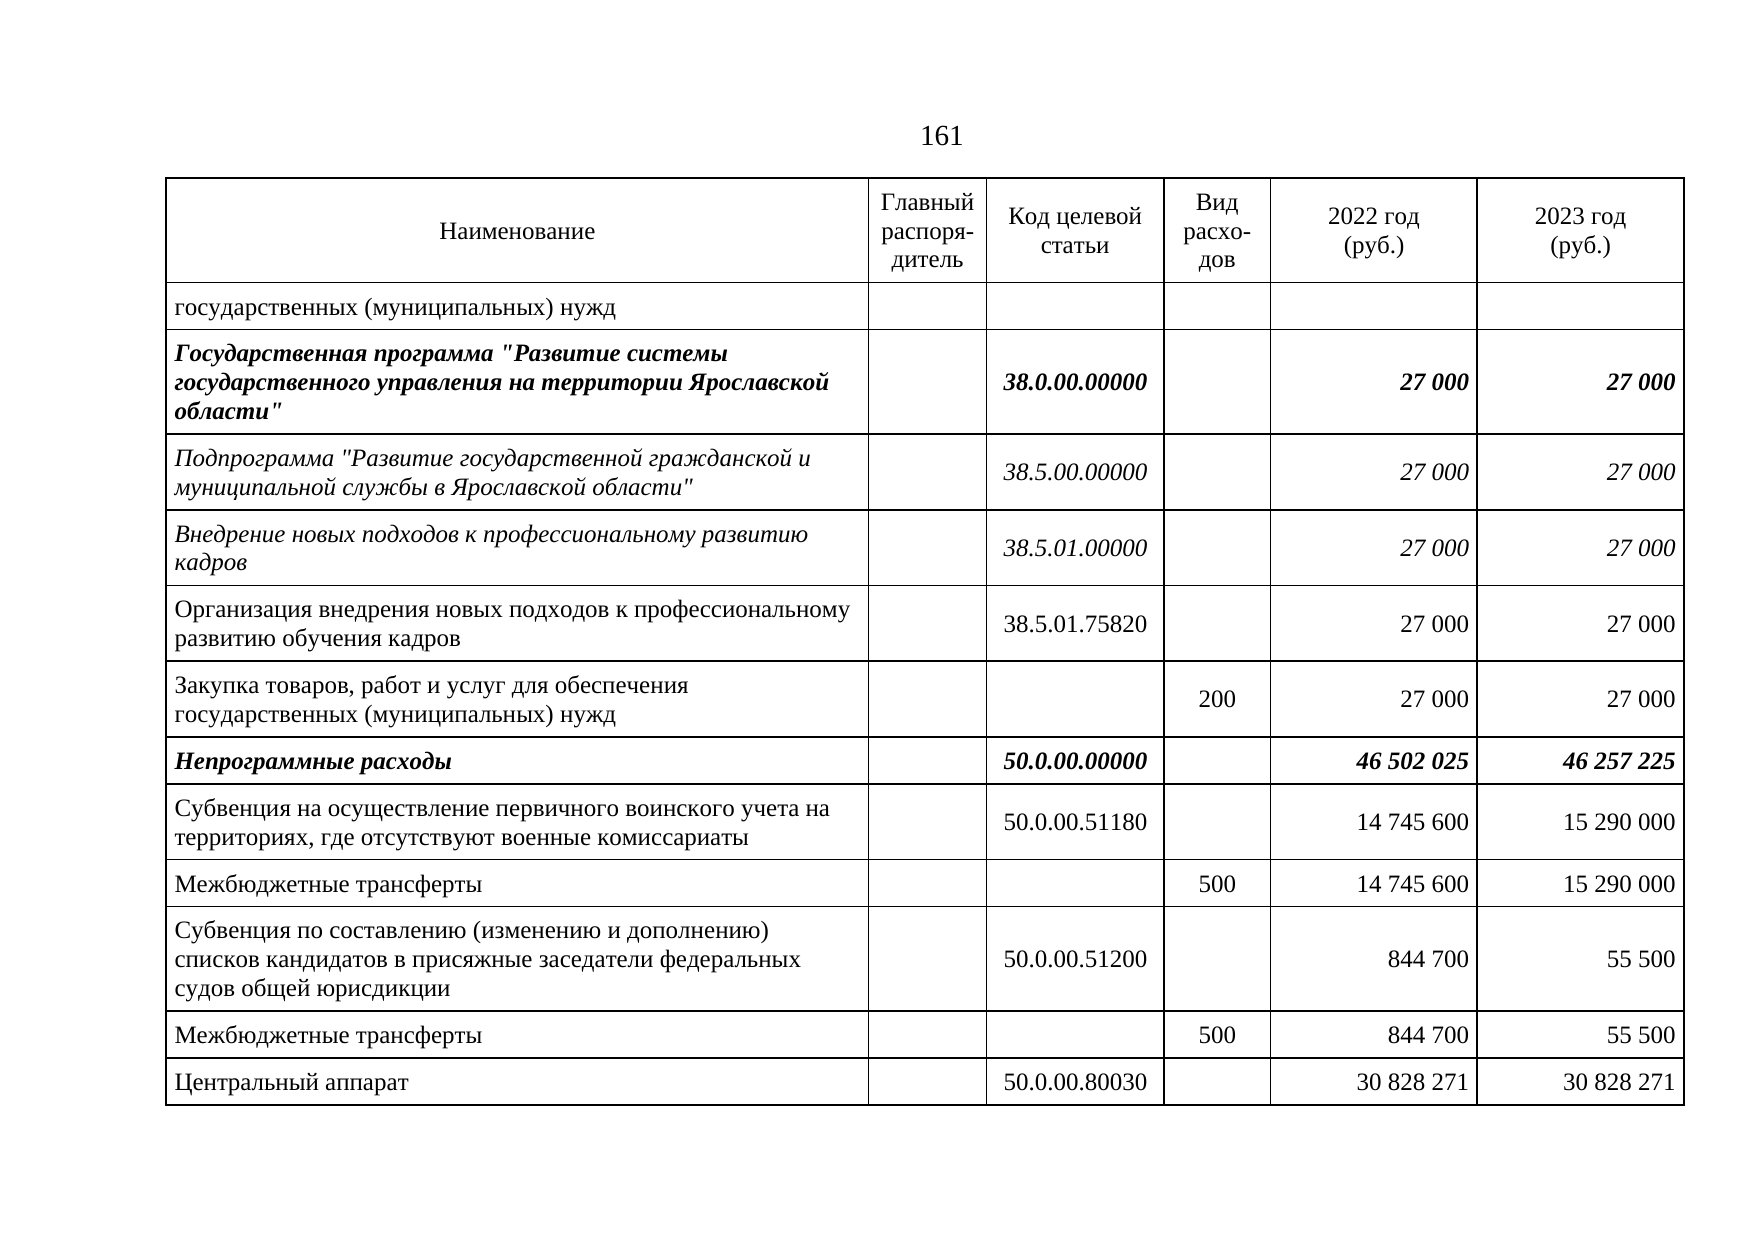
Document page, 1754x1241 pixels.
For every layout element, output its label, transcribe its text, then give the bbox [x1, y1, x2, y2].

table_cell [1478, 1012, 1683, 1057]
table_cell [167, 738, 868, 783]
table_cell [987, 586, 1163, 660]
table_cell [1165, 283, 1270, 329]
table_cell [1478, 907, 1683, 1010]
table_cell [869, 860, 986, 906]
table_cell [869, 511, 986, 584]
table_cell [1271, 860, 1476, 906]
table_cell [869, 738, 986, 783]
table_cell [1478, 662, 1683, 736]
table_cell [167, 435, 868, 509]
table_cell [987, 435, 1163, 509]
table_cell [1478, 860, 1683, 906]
table_header Код целевой статьи [987, 179, 1163, 282]
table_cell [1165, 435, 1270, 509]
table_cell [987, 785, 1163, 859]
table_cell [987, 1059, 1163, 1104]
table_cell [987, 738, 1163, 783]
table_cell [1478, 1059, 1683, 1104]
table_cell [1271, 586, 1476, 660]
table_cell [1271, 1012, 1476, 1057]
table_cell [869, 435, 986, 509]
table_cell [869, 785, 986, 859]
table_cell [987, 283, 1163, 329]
table_header 2022 год (руб.) [1271, 179, 1476, 282]
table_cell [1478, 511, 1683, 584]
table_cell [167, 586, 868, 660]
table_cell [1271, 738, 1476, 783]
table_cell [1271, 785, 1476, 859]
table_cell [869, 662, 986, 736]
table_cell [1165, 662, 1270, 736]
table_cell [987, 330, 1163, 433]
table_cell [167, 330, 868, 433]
table_header 2023 год (руб.) [1478, 179, 1683, 282]
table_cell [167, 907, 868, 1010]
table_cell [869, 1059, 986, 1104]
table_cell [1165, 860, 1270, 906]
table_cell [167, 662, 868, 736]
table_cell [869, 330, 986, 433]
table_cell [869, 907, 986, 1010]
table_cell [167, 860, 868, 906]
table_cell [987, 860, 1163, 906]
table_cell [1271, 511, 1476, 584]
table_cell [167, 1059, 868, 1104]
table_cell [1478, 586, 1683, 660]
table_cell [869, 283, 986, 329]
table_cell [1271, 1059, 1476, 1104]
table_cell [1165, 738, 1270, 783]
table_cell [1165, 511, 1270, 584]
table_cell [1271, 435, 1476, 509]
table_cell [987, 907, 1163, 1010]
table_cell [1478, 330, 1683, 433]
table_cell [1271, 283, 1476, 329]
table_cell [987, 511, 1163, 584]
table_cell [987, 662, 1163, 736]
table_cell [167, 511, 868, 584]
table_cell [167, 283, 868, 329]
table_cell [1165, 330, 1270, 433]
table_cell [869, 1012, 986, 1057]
table_header Главный распоря-дитель [869, 179, 986, 282]
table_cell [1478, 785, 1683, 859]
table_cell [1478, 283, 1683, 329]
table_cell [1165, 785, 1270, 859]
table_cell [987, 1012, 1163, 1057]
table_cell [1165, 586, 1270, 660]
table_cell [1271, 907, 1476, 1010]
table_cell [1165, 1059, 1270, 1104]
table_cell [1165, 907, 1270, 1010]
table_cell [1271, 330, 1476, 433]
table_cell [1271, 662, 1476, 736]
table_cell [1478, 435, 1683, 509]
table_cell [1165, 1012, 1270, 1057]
table_header Наименование [167, 179, 868, 282]
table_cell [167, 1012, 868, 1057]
table_header Вид расхо-дов [1165, 179, 1270, 282]
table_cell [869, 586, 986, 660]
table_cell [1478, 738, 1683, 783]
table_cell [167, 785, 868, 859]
